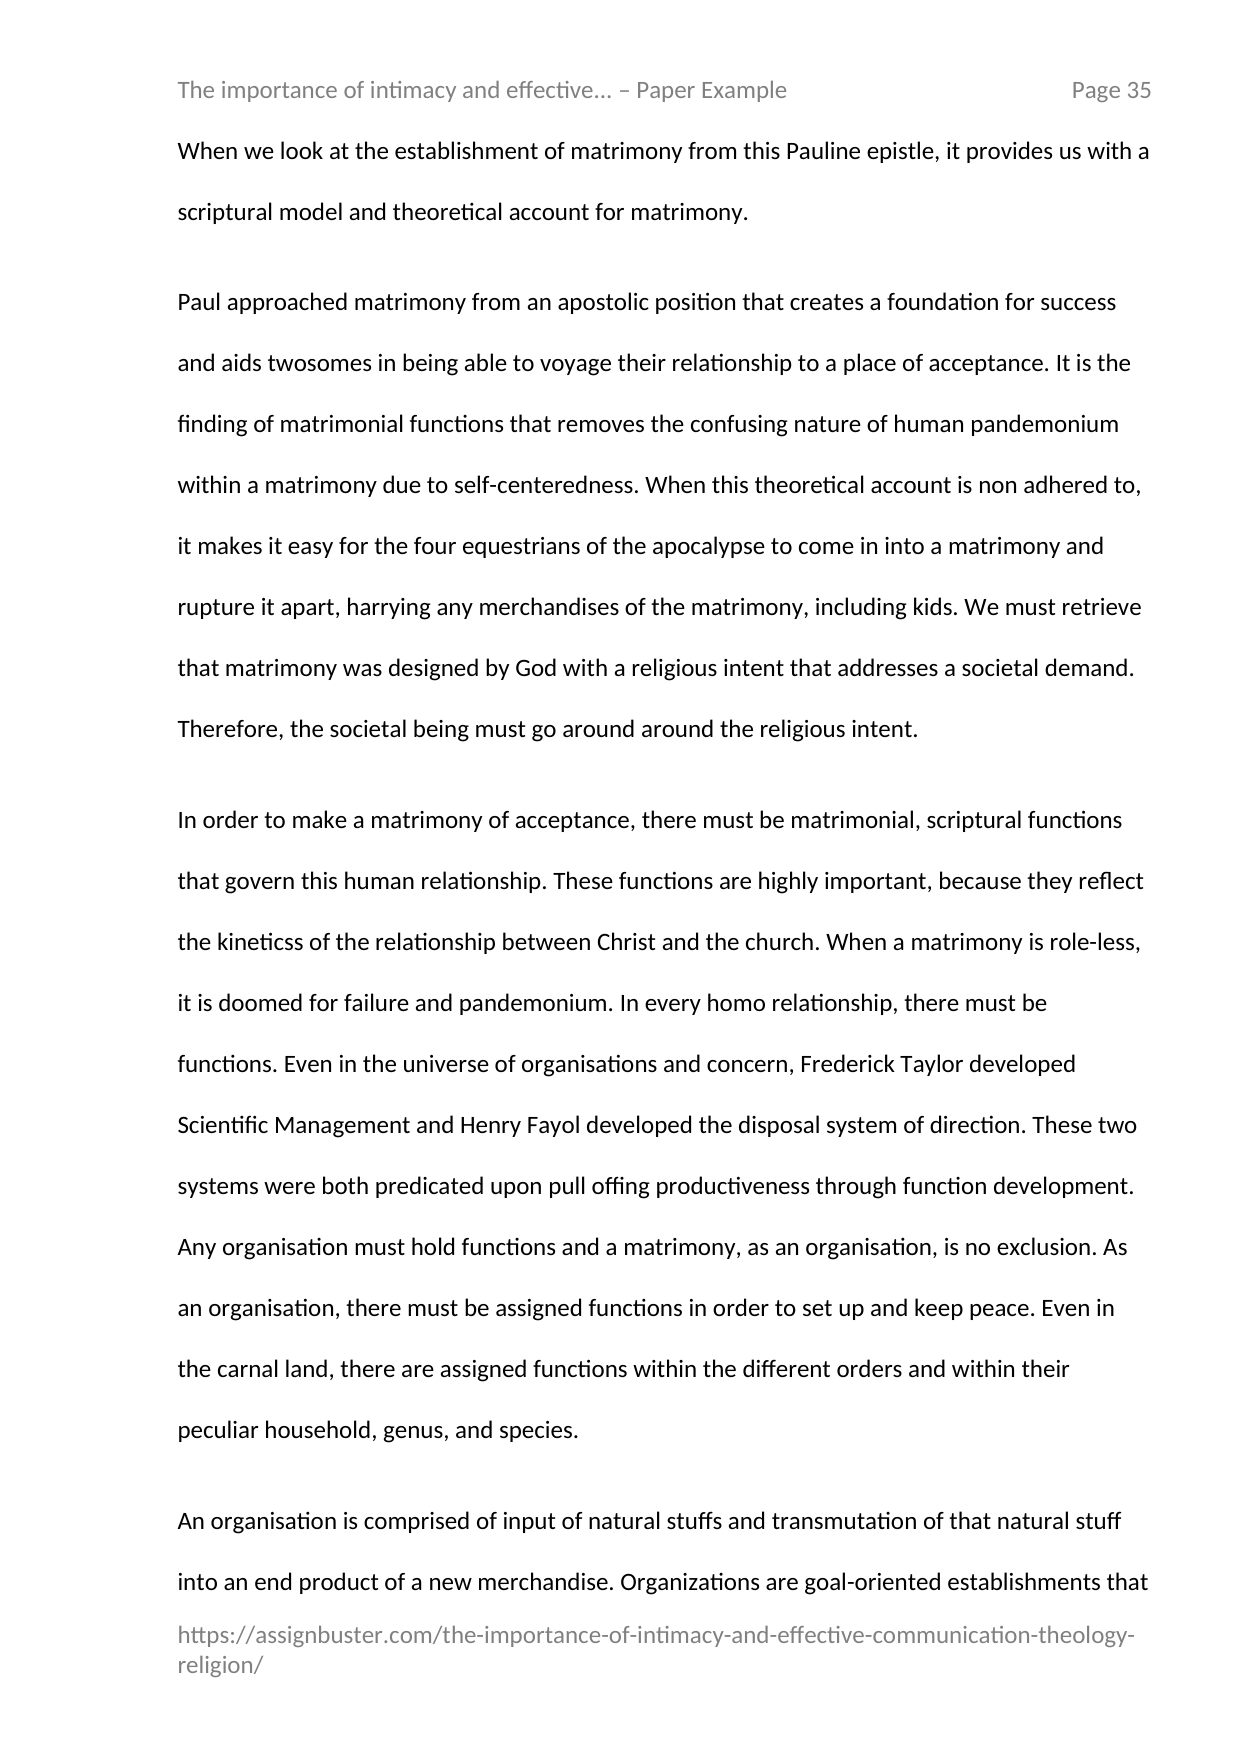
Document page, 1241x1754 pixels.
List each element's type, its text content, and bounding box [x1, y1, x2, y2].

text In order to make a matrimony of acceptance, there must be matrimonial, scriptural functions that govern this human relationship. These functions are highly important, because they reflect the kineticss of the relationship between Christ and the church. When a matrimony is role-less, it is doomed for failure and pandemonium. In every homo relationship, there must be functions. Even in the universe of organisations and concern, Frederick Taylor developed Scientific Management and Henry Fayol developed the disposal system of direction. These two systems were both predicated upon pull offing productiveness through function development. Any organisation must hold functions and a matrimony, as an organisation, is no exclusion. As an organisation, there must be assigned functions in order to set up and keep peace. Even in the carnal land, there are assigned functions within the different orders and within their peculiar household, genus, and species. [177, 804, 1152, 1445]
text When we look at the establishment of matrimony from this Pauline epistle, it provides us with a scriptural model and theoretical account for matrimony. [177, 135, 1152, 226]
text Paul approached matrimony from an apostolic position that creates a foundation for success and aids twosomes in being able to voyage their relationship to a place of acceptance. It is the finding of matrimonial functions that removes the confusing nature of human pandemonium within a matrimony due to self-centeredness. When this theoretical account is non adhered to, it makes it easy for the four equestrians of the apocalypse to come in into a matrimony and rupture it apart, harrying any merchandises of the matrimony, including kids. We must retrieve that matrimony was designed by God with a religious intent that addresses a societal demand. Therefore, the societal being must go around around the religious intent. [177, 286, 1152, 744]
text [177, 1505, 1152, 1597]
